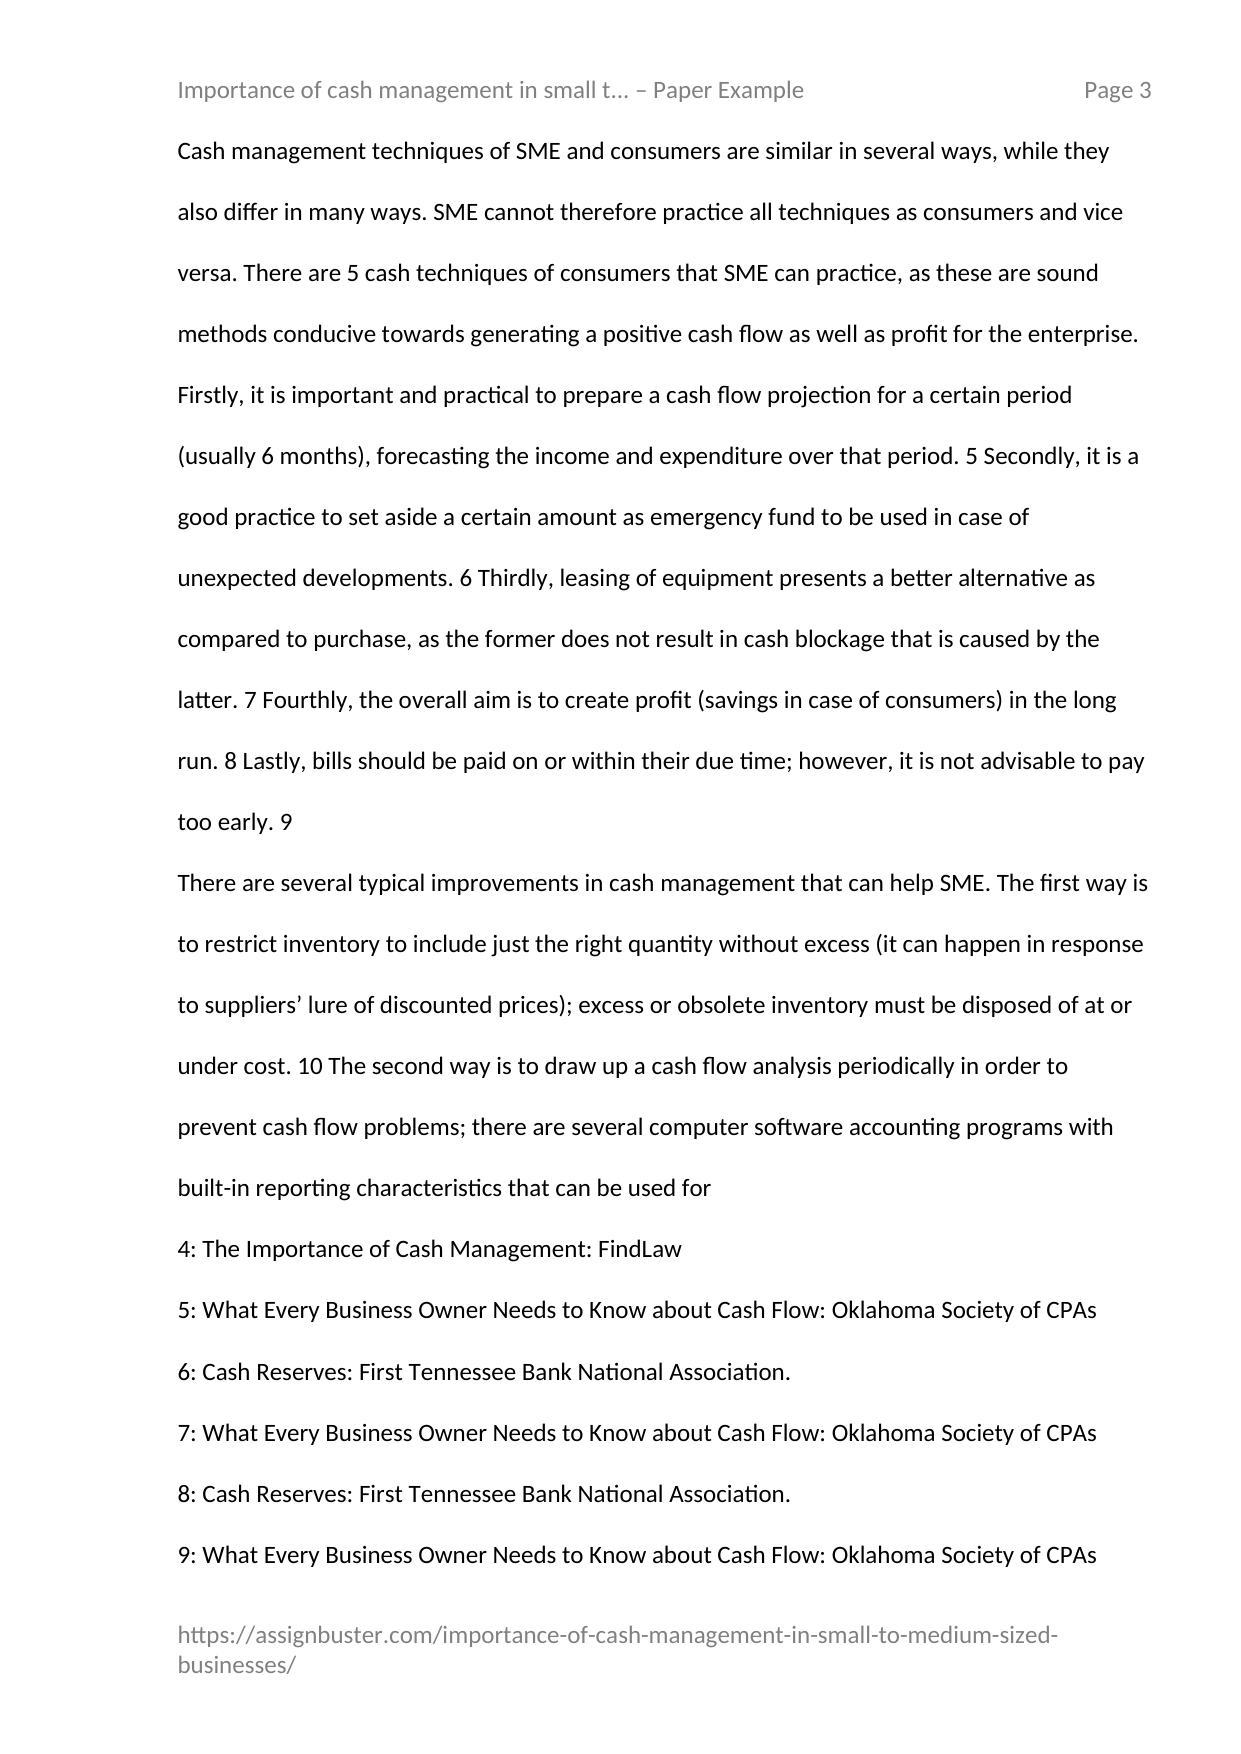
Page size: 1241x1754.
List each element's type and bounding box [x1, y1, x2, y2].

text [177, 135, 1152, 1569]
